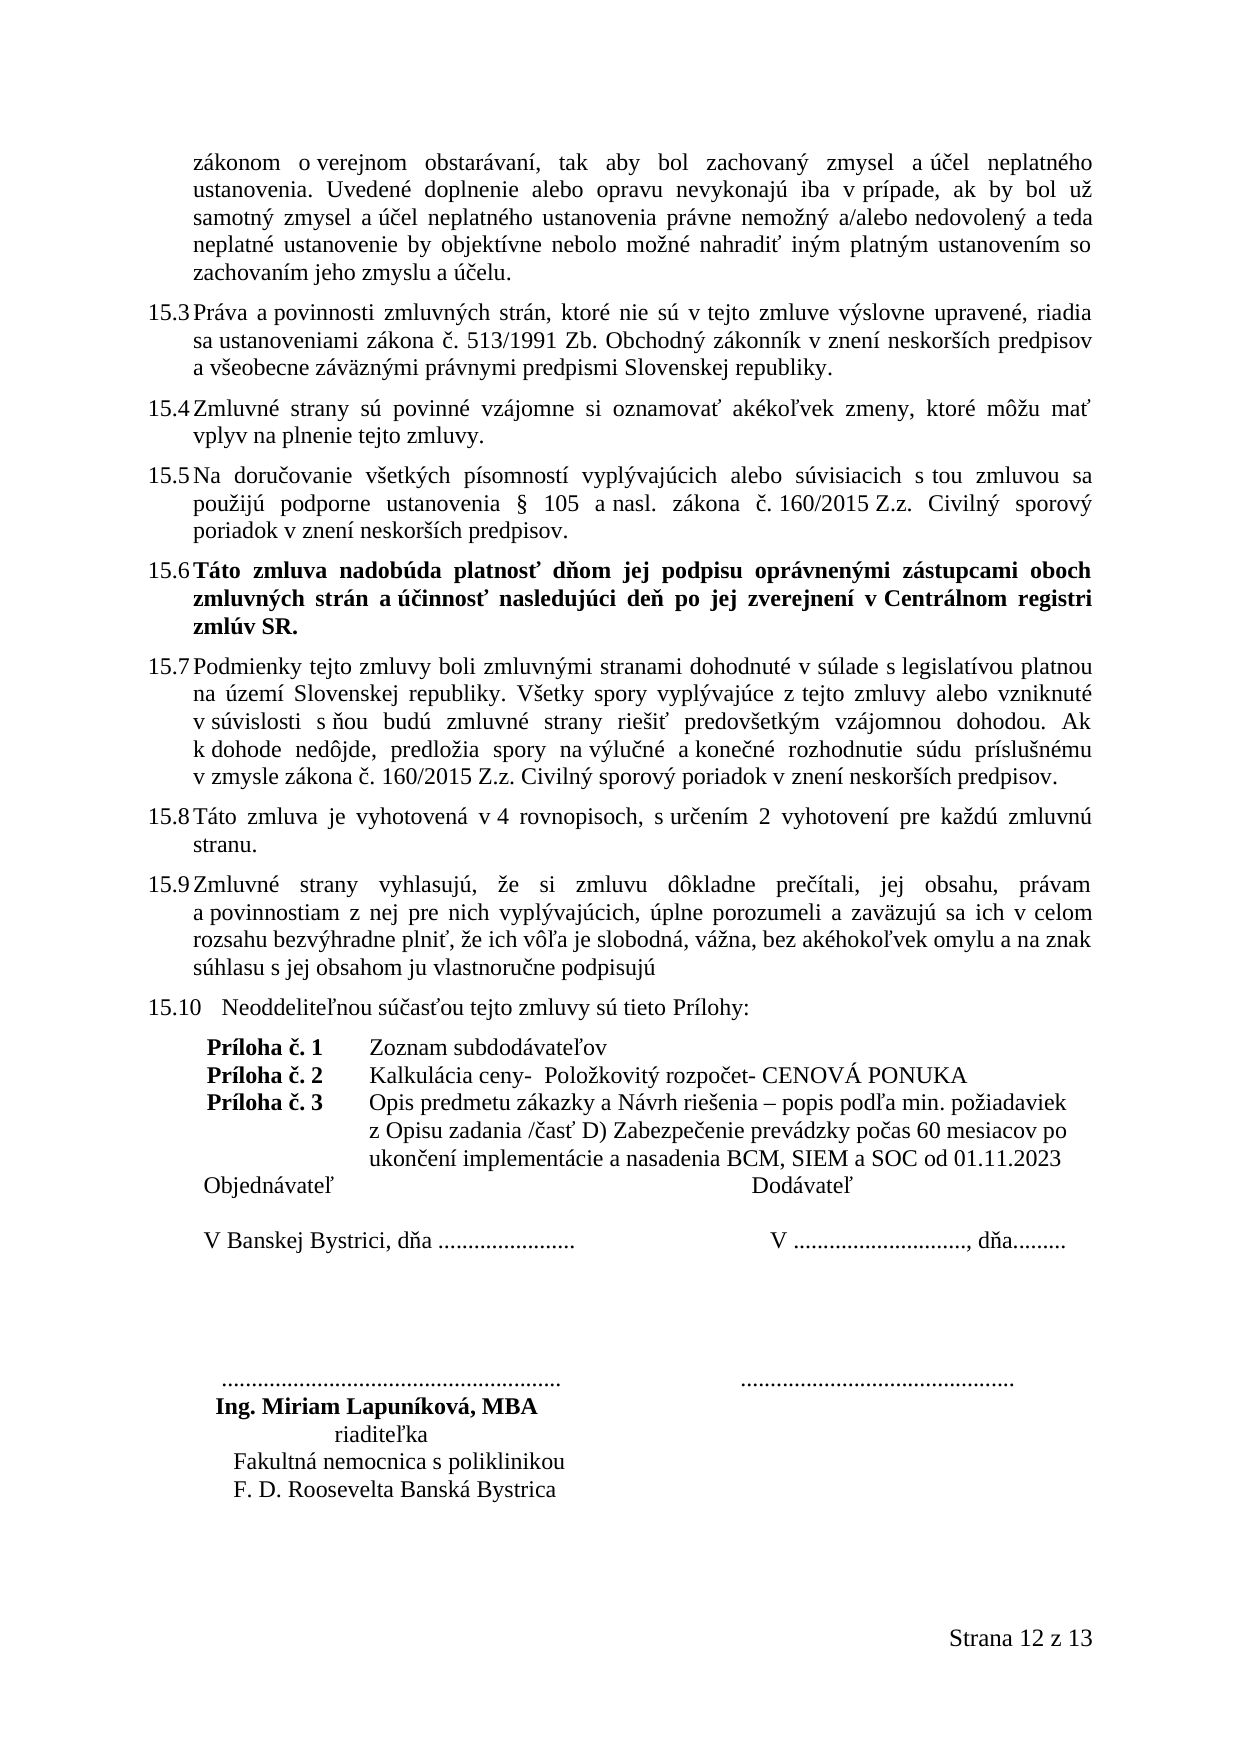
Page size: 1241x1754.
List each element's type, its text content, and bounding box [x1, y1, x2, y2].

list Táto zmluva je vyhotovená v 4 rovnopisoch, s určením 2 vyhotovení pre každú zmluvnú stranu. [148, 802, 1093, 858]
list Neoddeliteľnou súčasťou tejto zmluvy sú tieto Prílohy: [148, 993, 1093, 1021]
list Na doručovanie všetkých písomností vyplývajúcich alebo súvisiacich s tou zmluvou sa použijú podporne ustanovenia § 105 a nasl. zákona č. 160/2015 Z.z. Civilný sporový poriadok v znení neskorších predpisov. [148, 461, 1093, 544]
list Práva a povinnosti zmluvných strán, ktoré nie sú v tejto zmluve výslovne upravené, riadia sa ustanoveniami zákona č. 513/1991 Zb. Obchodný zákonník v znení neskorších predpisov a všeobecne záväznými právnymi predpismi Slovenskej republiky. [148, 298, 1093, 381]
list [148, 148, 1093, 286]
list Zmluvné strany sú povinné vzájomne si oznamovať akékoľvek zmeny, ktoré môžu mať vplyv na plnenie tejto zmluvy. [148, 393, 1093, 449]
text Príloha č. 1 Zoznam subdodávateľov [207, 1033, 1093, 1061]
table_header Objednávateľ Dodávateľ V Banskej Bystrici, dňa ....................... V ............................., dňa......... ......................................................... .............................................. Ing. Miriam Lapuníková, MBA riaditeľka Fakultná nemocnica s poliklinikou F. D. Roosevelta Banská Bystrica [148, 1171, 1115, 1530]
text Príloha č. 3 Opis predmetu zákazky a Návrh riešenia – popis podľa min. požiadaviek z Opisu zadania /časť D) Zabezpečenie prevádzky počas 60 mesiacov po ukončení implementácie a nasadenia BCM, SIEM a SOC od 01.11.2023 [207, 1088, 1093, 1171]
text Príloha č. 2 Kalkulácia ceny- Položkovitý rozpočet- CENOVÁ PONUKA [207, 1061, 1093, 1088]
list Zmluvné strany vyhlasujú, že si zmluvu dôkladne prečítali, jej obsahu, právam a povinnostiam z nej pre nich vyplývajúcich, úplne porozumeli a zaväzujú sa ich v celom rozsahu bezvýhradne plniť, že ich vôľa je slobodná, vážna, bez akéhokoľvek omylu a na znak súhlasu s jej obsahom ju vlastnoručne podpisujú [148, 870, 1093, 981]
list Táto zmluva nadobúda platnosť dňom jej podpisu oprávnenými zástupcami oboch zmluvných strán a účinnosť nasledujúci deň po jej zverejnení v Centrálnom registri zmlúv SR. [148, 557, 1093, 639]
list Podmienky tejto zmluvy boli zmluvnými stranami dohodnuté v súlade s legislatívou platnou na území Slovenskej republiky. Všetky spory vyplývajúce z tejto zmluvy alebo vzniknuté v súvislosti s ňou budú zmluvné strany riešiť predovšetkým vzájomnou dohodou. Ak k dohode nedôjde, predložia spory na výlučné a konečné rozhodnutie súdu príslušnému v zmysle zákona č. 160/2015 Z.z. Civilný sporový poriadok v znení neskorších predpisov. [148, 652, 1093, 790]
